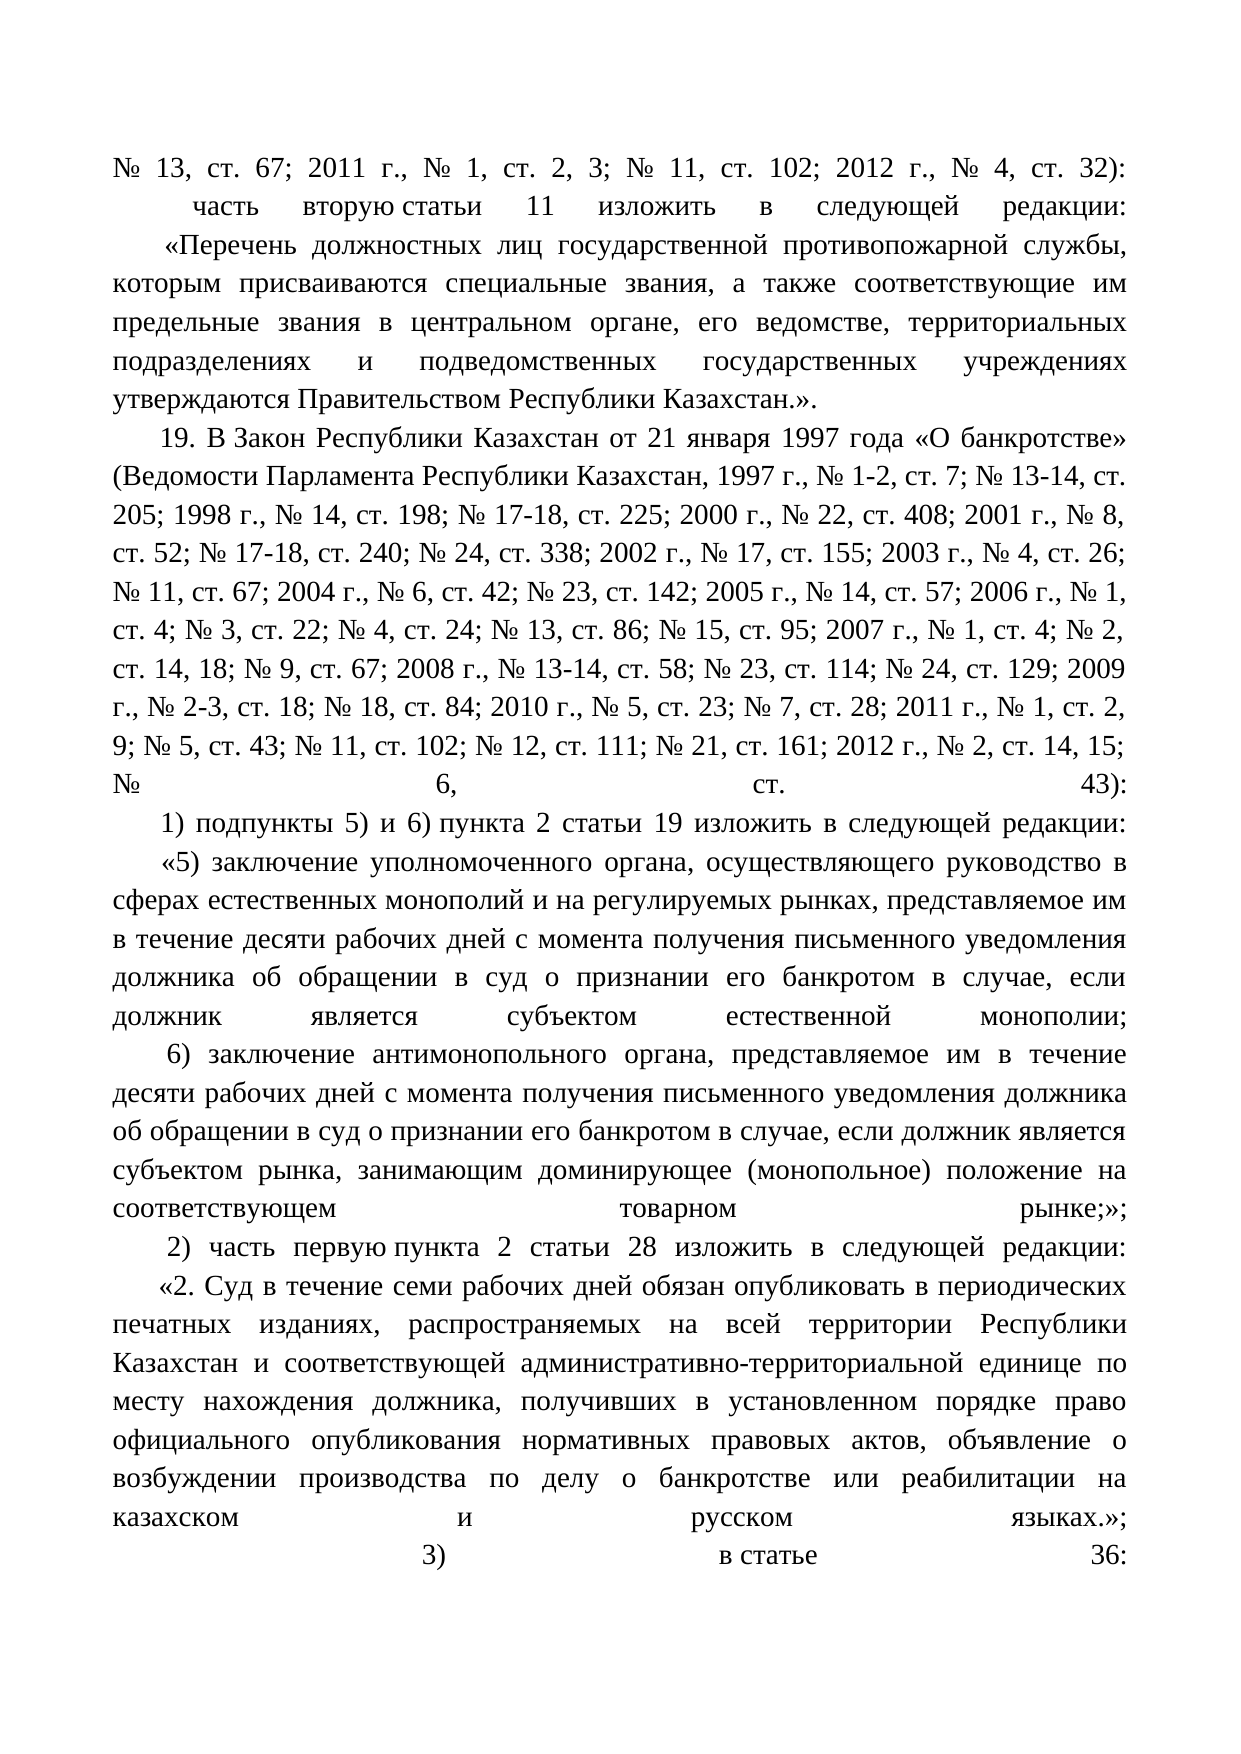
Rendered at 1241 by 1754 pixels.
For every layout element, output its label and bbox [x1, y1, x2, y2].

text [112, 420, 1128, 1571]
text [112, 150, 1128, 415]
